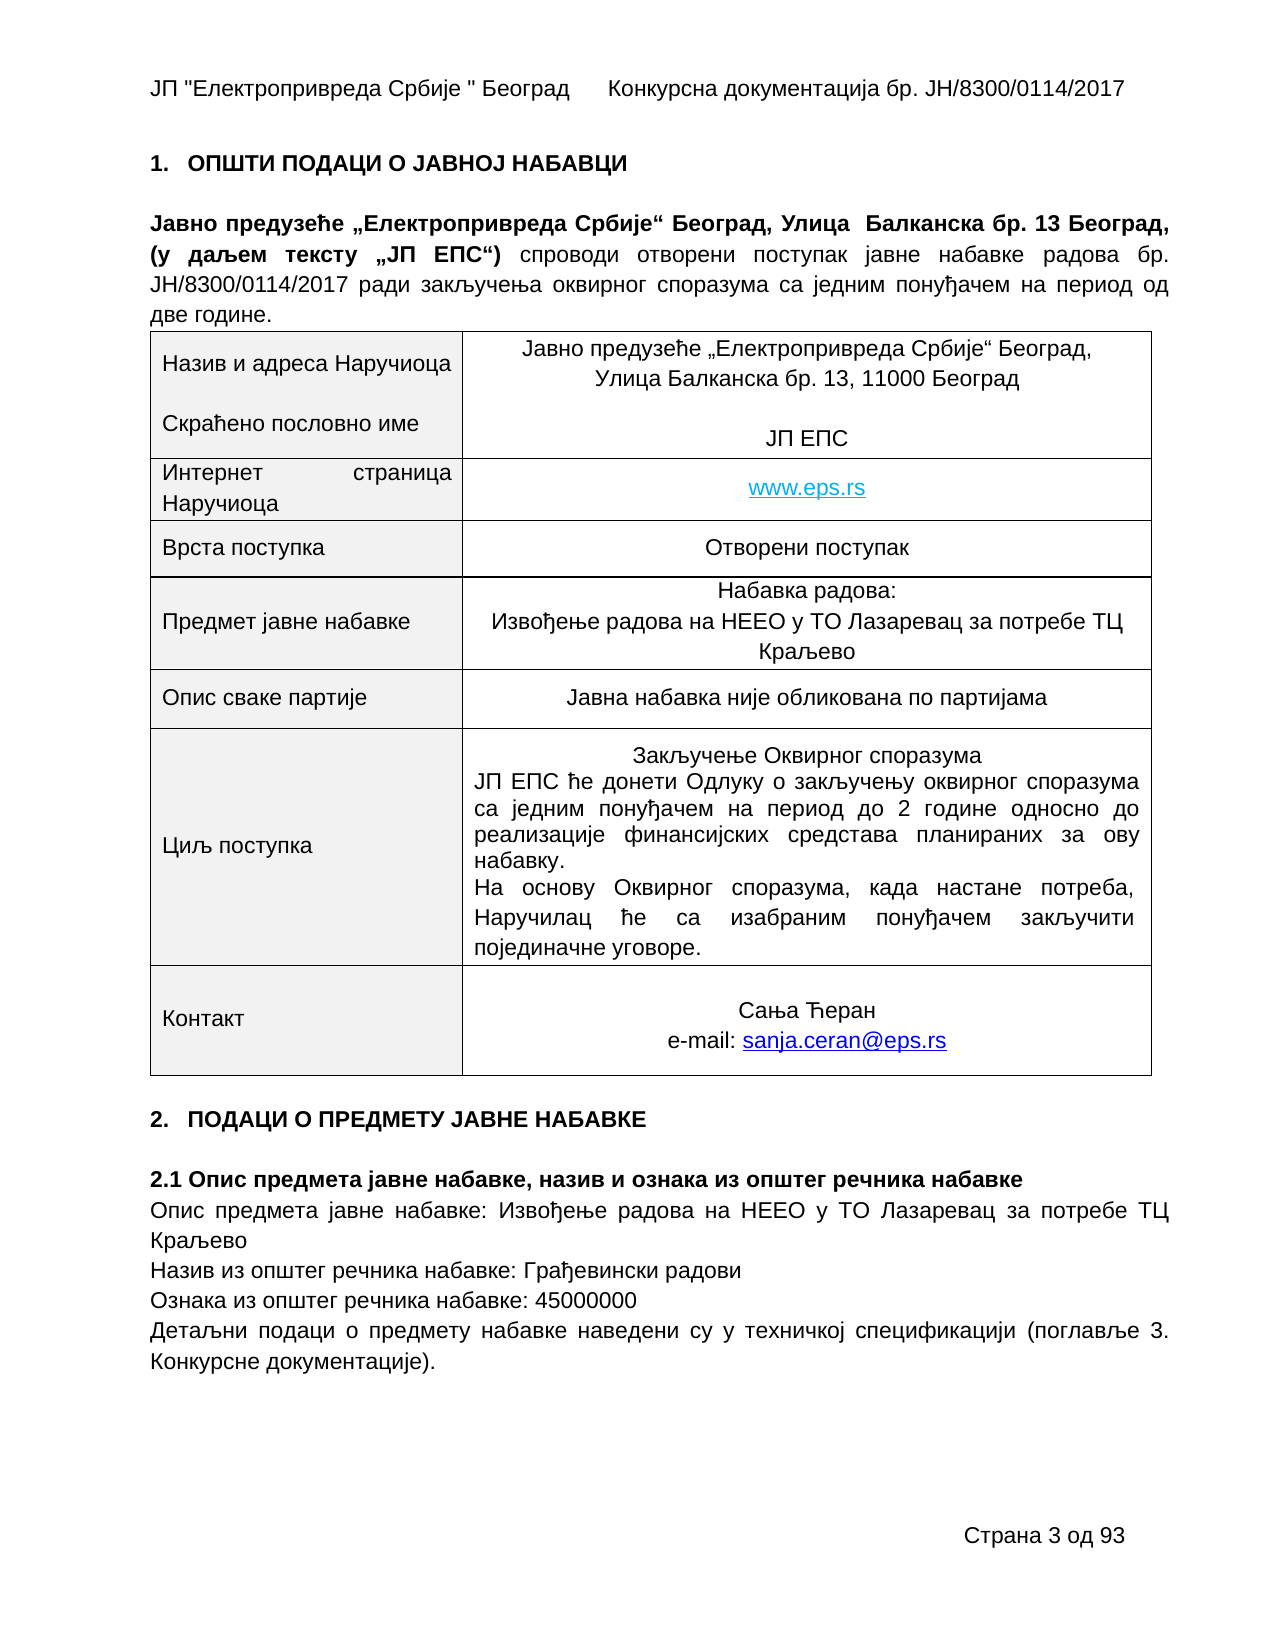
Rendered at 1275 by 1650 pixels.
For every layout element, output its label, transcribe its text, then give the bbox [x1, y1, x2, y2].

table_cell Опис сваке партије [151, 670, 462, 728]
table_cell Интернет страница Наручиоца [151, 459, 462, 520]
text Ознака из општег речника набавке: 45000000 [150, 1287, 1169, 1314]
text Назив из општег речника набавке: Грађевински радови [150, 1257, 1169, 1283]
table_cell Сања Ћеран e-mail: sanja.ceran@eps.rs [463, 966, 1151, 1075]
table_cell Врста поступка [151, 521, 462, 576]
table_cell Набавка радова: Извођење радова на НЕЕО у ТО Лазаревац за потребе ТЦ Краљево [463, 578, 1151, 668]
table_cell Отворени поступак [463, 521, 1151, 576]
table_cell www.eps.rs [463, 459, 1151, 520]
table_header Јавно предузеће „Електропривреда Србије“ Београд, Улица Балканска бр. 13, 11000 Београд ЈП ЕПС [463, 332, 1151, 458]
subtitle 2.1 Опис предмета јавне набавке, назив и ознака из општег речника набавке [150, 1166, 1169, 1193]
text Јавно предузеће „Електропривреда Србије“ Београд, Улица Балканска бр. 13 Београд, (у даљем тексту „ЈП ЕПС“) спроводи отворени поступак јавне набавке радова бр. ЈН/8300/0114/2017 ради закључења оквирног споразума са једним понуђачем на период од две године. [150, 210, 1169, 327]
table_header Назив и адреса Наручиоца Скраћено пословно име [151, 332, 462, 458]
text Опис предмета јавне набавке: Извођење радова на НЕЕО у ТО Лазаревац за потребе ТЦ Краљево [150, 1197, 1169, 1253]
text Детаљни подаци о предмету набавке наведени су у техничкој спецификацији (поглавље 3. Конкурсне документације). [150, 1317, 1169, 1374]
table_cell Предмет јавне набавке [151, 578, 462, 668]
table_cell Циљ поступка [151, 729, 462, 965]
table_cell Јавна набавка није обликована по партијама [463, 670, 1151, 728]
subtitle ОПШТИ ПОДАЦИ О ЈАВНОЈ НАБАВЦИ [150, 150, 1169, 176]
table_cell Закључење Оквирног споразума ЈП ЕПС ће донети Одлуку о закључењу оквирног споразума са једним понуђачем на период до 2 године односно до реализације финансијских средстава планираних за ову набавку. На основу Oквирног споразума, када настане потреба, Наручилац ће са изабраним понуђачем закључити појединачне уговоре. [463, 729, 1151, 965]
subtitle ПОДАЦИ О ПРЕДМЕТУ ЈАВНЕ НАБАВКЕ [150, 1106, 1125, 1132]
table_cell Контакт [151, 966, 462, 1075]
